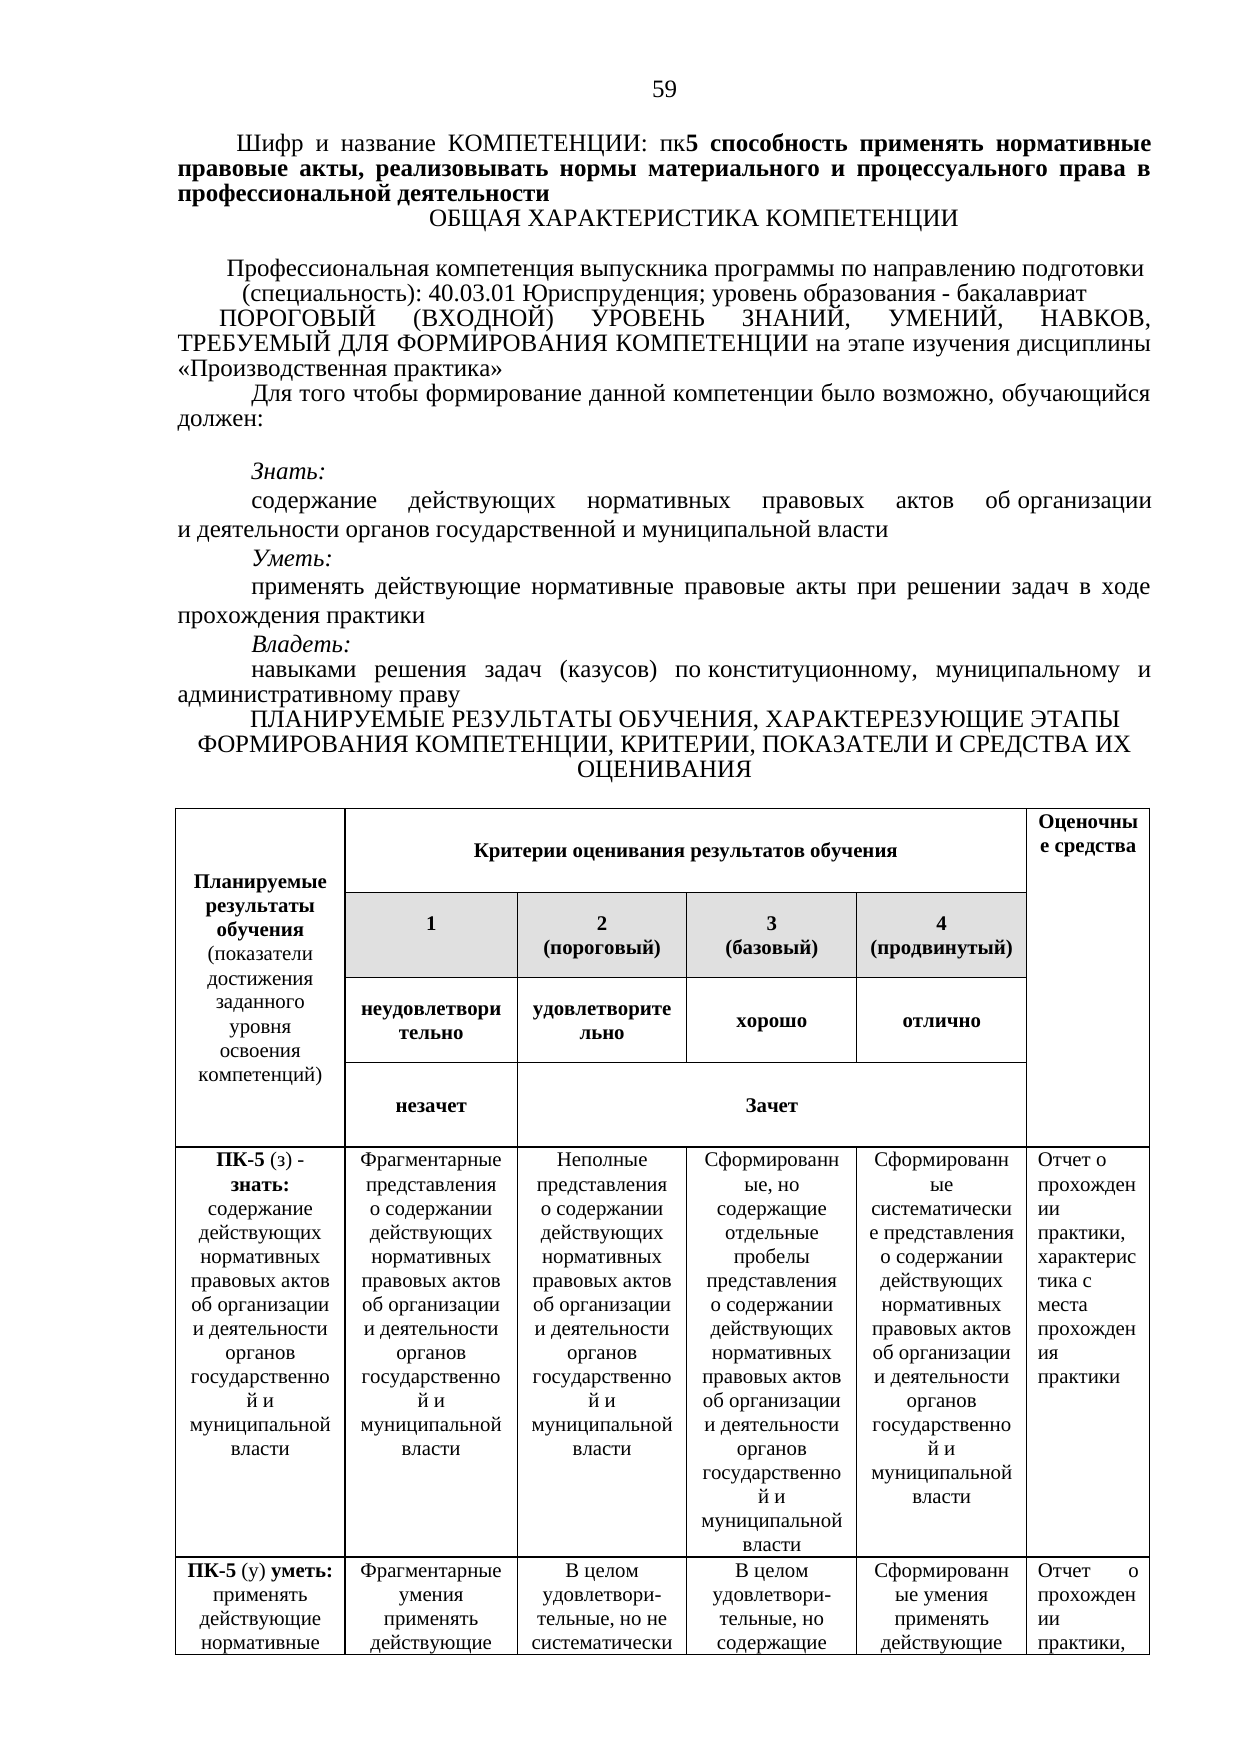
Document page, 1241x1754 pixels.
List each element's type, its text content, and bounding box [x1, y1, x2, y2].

table_cell незачет [346, 1063, 517, 1146]
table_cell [1027, 1558, 1149, 1654]
table_cell Сформированные, но содержащие отдельные пробелы представления о содержании действующих нормативных правовых актов об организации и деятельности органов государственной и муниципальной власти [687, 1148, 856, 1556]
table_header Оценочные средства [1027, 809, 1149, 1146]
text ОБЩАЯ ХАРАКТЕРИСТИКА КОМПЕТЕНЦИИ [177, 206, 1152, 231]
table_cell Фрагментарные представления о содержании действующих нормативных правовых актов об организации и деятельности органов государственной и муниципальной власти [346, 1148, 517, 1556]
table_cell 4 (продвинутый) [857, 893, 1026, 977]
table_cell удовлетворительно [518, 978, 686, 1062]
table_cell Зачет [518, 1063, 1026, 1146]
table_cell 2 (пороговый) [518, 893, 686, 977]
table_cell 1 [346, 893, 517, 977]
table_header Критерии оценивания результатов обучения [346, 809, 1026, 892]
text Профессиональная компетенция выпускника программы по направлению подготовки (специальность): 40.03.01 Юриспруденция; уровень образования - бакалавриат [177, 256, 1152, 306]
text ПОРОГОВЫЙ (ВХОДНОЙ) УРОВЕНЬ ЗНАНИЙ, УМЕНИЙ, НАВКОВ, ТРЕБУЕМЫЙ ДЛЯ ФОРМИРОВАНИЯ КОМПЕТЕНЦИИ на этапе изучения дисциплины «Производственная практика» [177, 306, 1152, 381]
text содержание действующих нормативных правовых актов об организации и деятельности органов государственной и муниципальной власти [177, 485, 1152, 543]
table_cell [857, 1558, 1026, 1654]
text применять действующие нормативные правовые акты при решении задач в ходе прохождения практики [177, 571, 1152, 629]
text ПЛАНИРУЕМЫЕ РЕЗУЛЬТАТЫ ОБУЧЕНИЯ, ХАРАКТЕРЕЗУЮЩИЕ ЭТАПЫ ФОРМИРОВАНИЯ КОМПЕТЕНЦИИ, КРИТЕРИИ, ПОКАЗАТЕЛИ И СРЕДСТВА ИХ ОЦЕНИВАНИЯ [177, 708, 1152, 783]
table_cell Отчет о прохождении практики, характеристика с места прохождения практики [1027, 1148, 1149, 1556]
table_cell хорошо [687, 978, 856, 1062]
text Владеть: [177, 629, 1152, 658]
text Знать: [177, 456, 1152, 485]
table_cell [687, 1558, 856, 1654]
table_cell отлично [857, 978, 1026, 1062]
text Для того чтобы формирование данной компетенции было возможно, обучающийся должен: [177, 381, 1152, 431]
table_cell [518, 1558, 686, 1654]
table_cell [176, 1558, 344, 1654]
table_cell Сформированные систематические представления о содержании действующих нормативных правовых актов об организации и деятельности органов государственной и муниципальной власти [857, 1148, 1026, 1556]
text Шифр и название КОМПЕТЕНЦИИ: пк5 способность применять нормативные правовые акты, реализовывать нормы материального и процессуального права в профессиональной деятельности [177, 131, 1152, 206]
table_cell 3 (базовый) [687, 893, 856, 977]
text навыками решения задач (казусов) по конституционному, муниципальному и административному праву [177, 658, 1152, 708]
table_header Планируемые результаты обучения (показатели достижения заданного уровня освоения компетенций) [176, 809, 344, 1146]
table_cell Неполные представления о содержании действующих нормативных правовых актов об организации и деятельности органов государственной и муниципальной власти [518, 1148, 686, 1556]
table_cell ПК-5 (з) - знать: содержание действующих нормативных правовых актов об организации и деятельности органов государственной и муниципальной власти [176, 1148, 344, 1556]
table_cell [346, 1558, 517, 1654]
table_cell неудовлетворительно [346, 978, 517, 1062]
text Уметь: [177, 543, 1152, 571]
